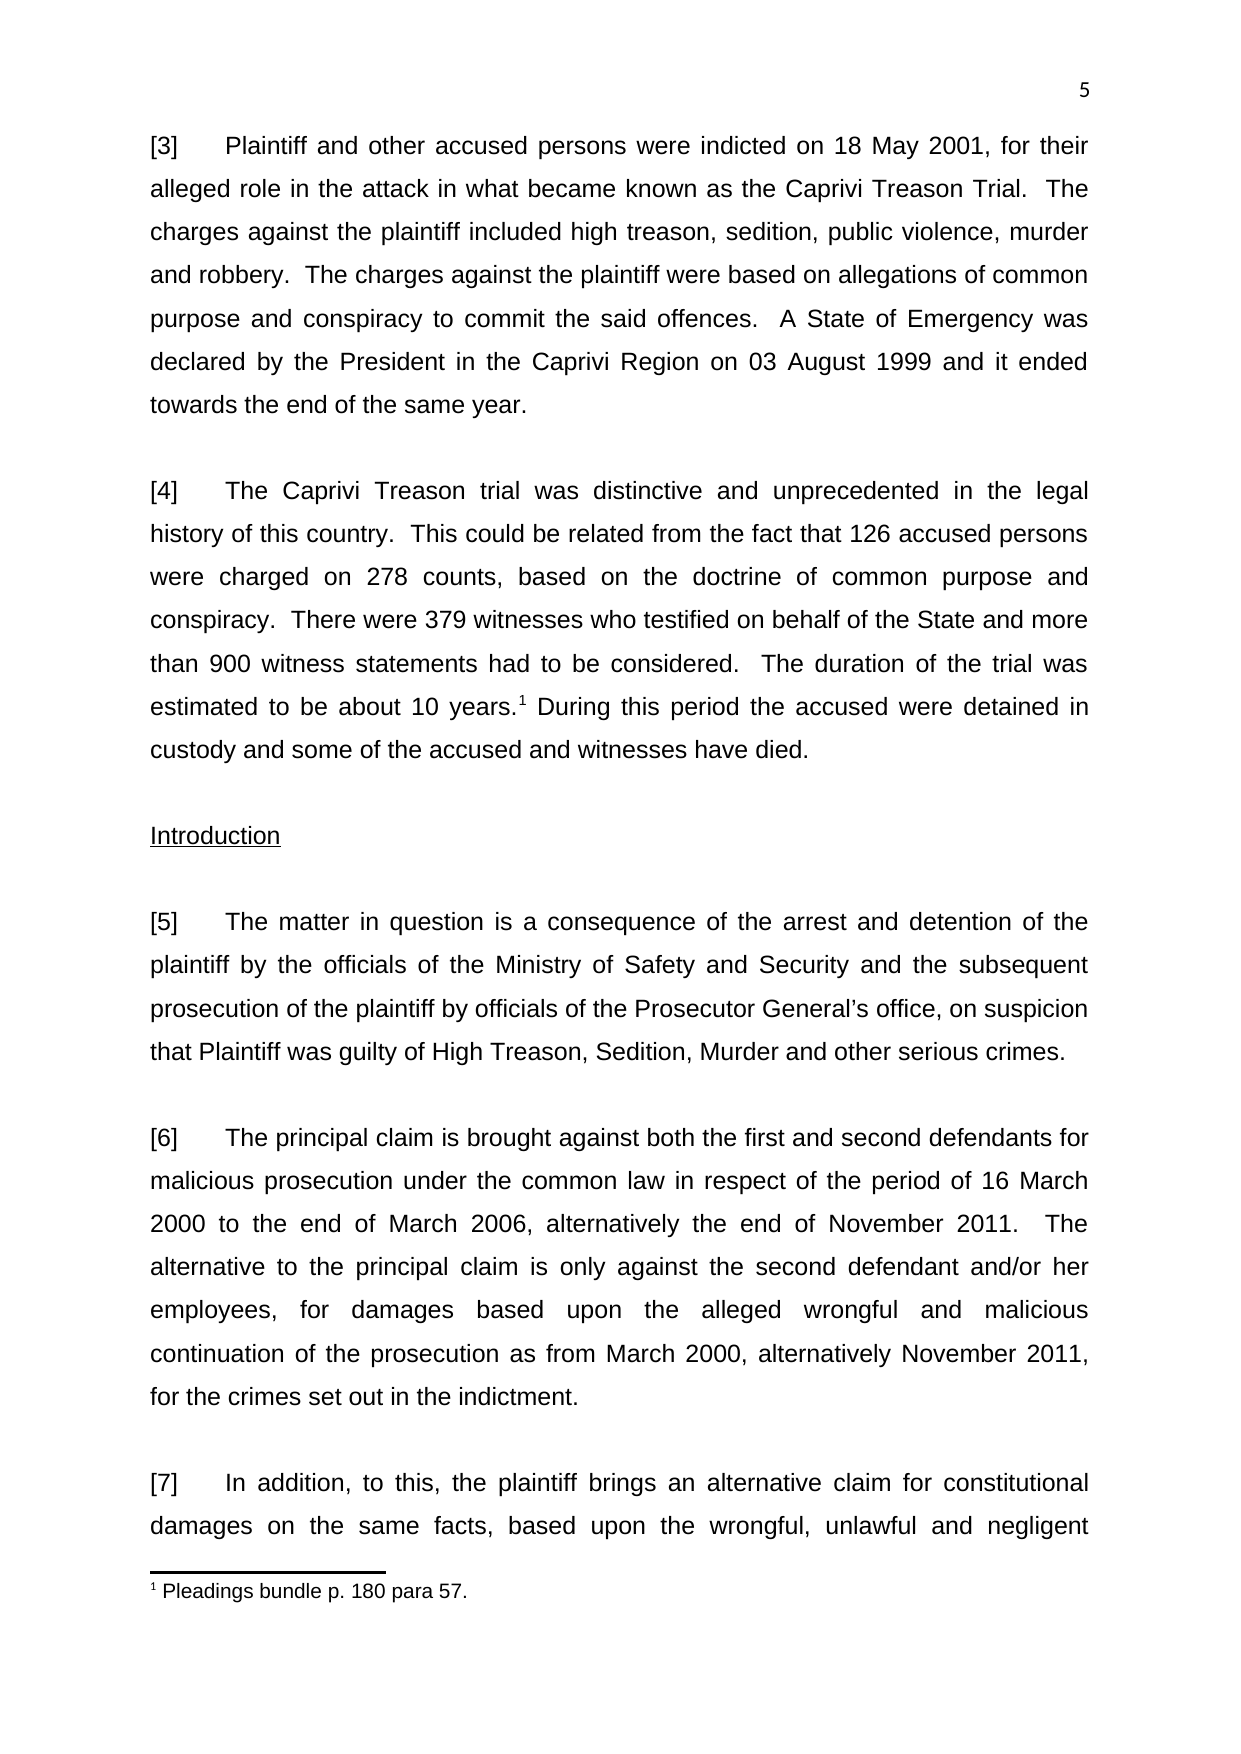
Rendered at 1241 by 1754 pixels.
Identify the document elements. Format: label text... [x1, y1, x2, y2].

text [5] The matter in question is a consequence of the arrest and detention of the plaintiff by the officials of the Ministry of Safety and Security and the subsequent prosecution of the plaintiff by officials of the Prosecutor General’s office, on suspicion that Plaintiff was guilty of High Treason, Sedition, Murder and other serious crimes. [150, 907, 1090, 1065]
text [6] The principal claim is brought against both the first and second defendants for malicious prosecution under the common law in respect of the period of 16 March 2000 to the end of March 2006, alternatively the end of November 2011. The alternative to the principal claim is only against the second defendant and/or her employees, for damages based upon the alleged wrongful and malicious continuation of the prosecution as from March 2000, alternatively November 2011, for the crimes set out in the indictment. [150, 1123, 1090, 1410]
text Introduction [150, 821, 1090, 850]
text [3] Plaintiff and other accused persons were indicted on 18 May 2001, for their alleged role in the attack in what became known as the Caprivi Treason Trial. The charges against the plaintiff included high treason, sedition, public violence, murder and robbery. The charges against the plaintiff were based on allegations of common purpose and conspiracy to commit the said offences. A State of Emergency was declared by the President in the Caprivi Region on 03 August 1999 and it ended towards the end of the same year. [150, 131, 1090, 418]
text [4] The Caprivi Treason trial was distinctive and unprecedented in the legal history of this country. This could be related from the fact that 126 accused persons were charged on 278 counts, based on the doctrine of common purpose and conspiracy. There were 379 witnesses who testified on behalf of the State and more than 900 witness statements had to be considered. The duration of the trial was estimated to be about 10 years. During this period the accused were detained in custody and some of the accused and witnesses have died. [150, 476, 1090, 763]
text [150, 1468, 1090, 1540]
